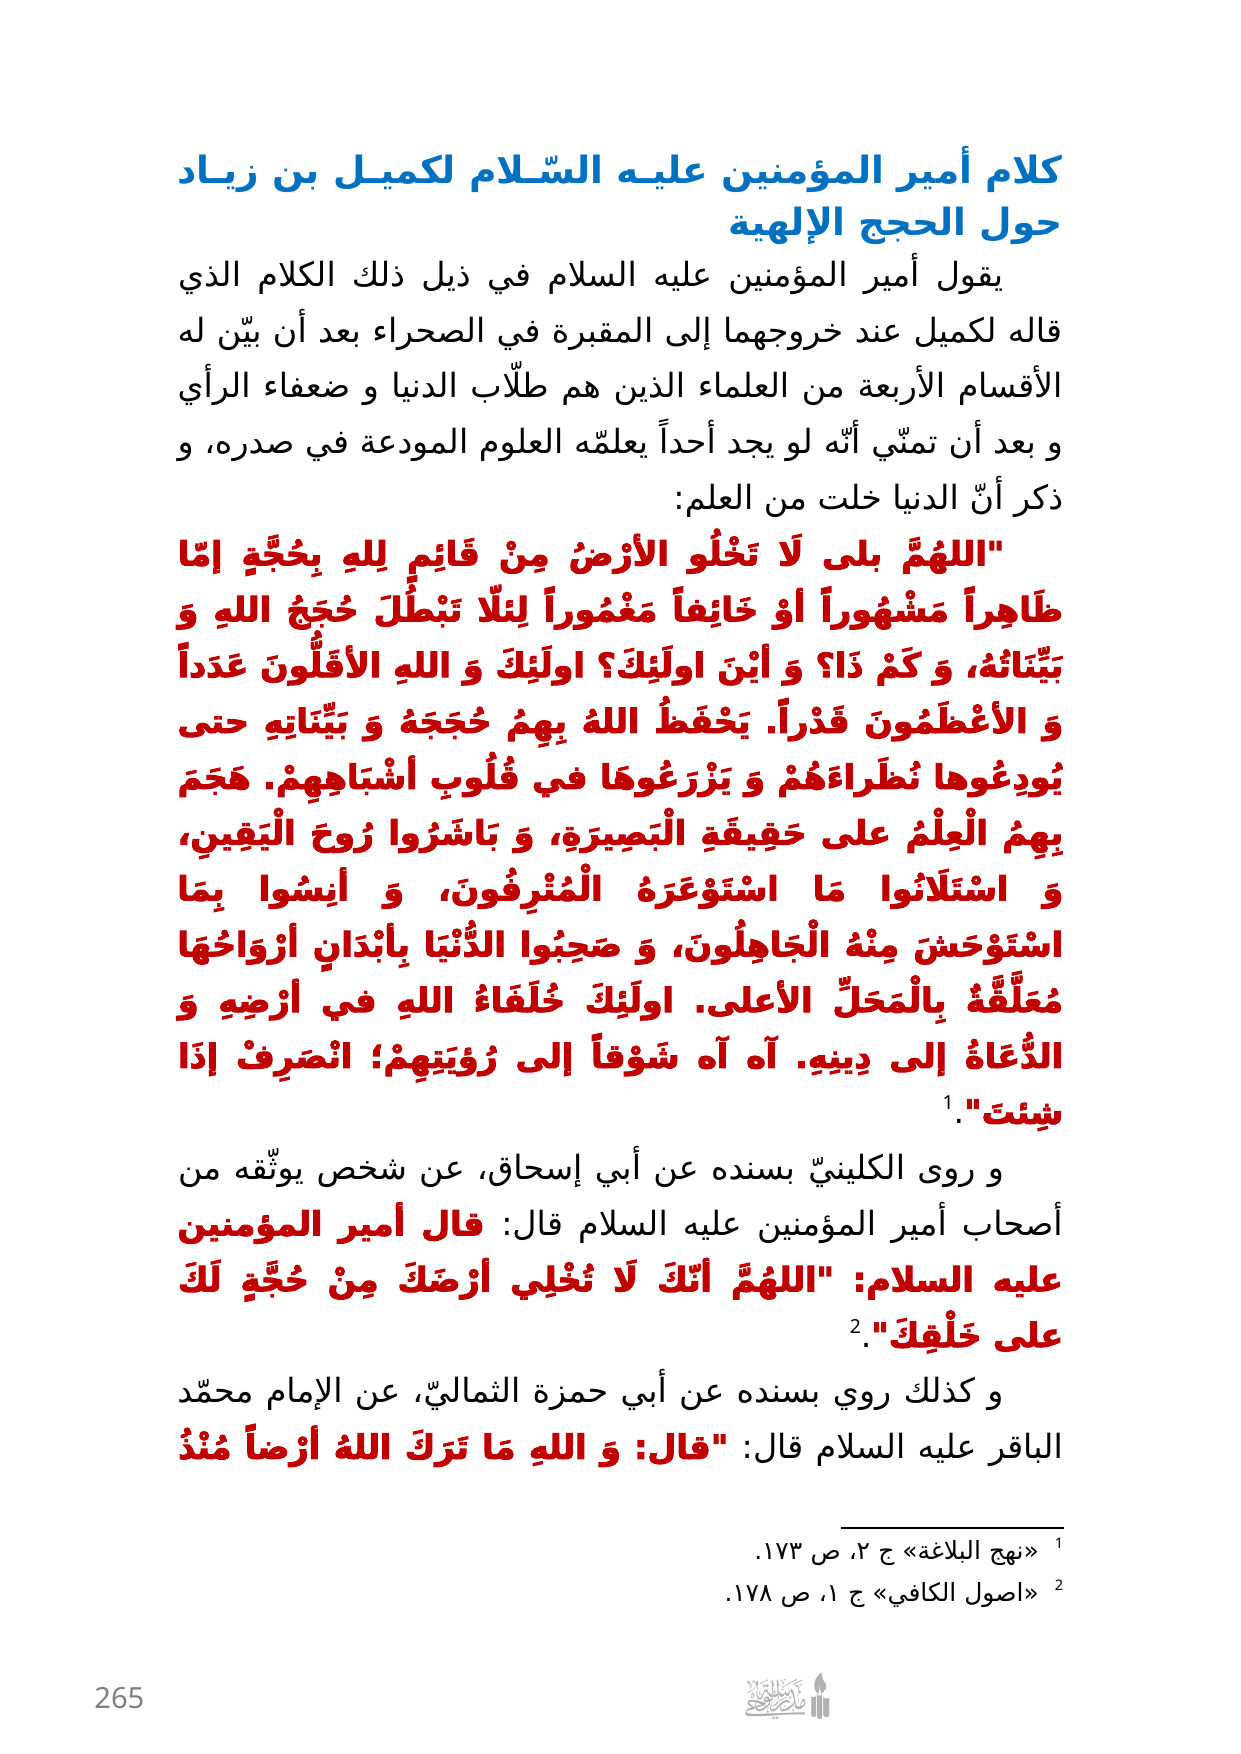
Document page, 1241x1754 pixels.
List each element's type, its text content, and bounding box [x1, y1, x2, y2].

text "اللهُمَّ بلى لَا تَخْلُو الأرْضُ مِنْ قَائِمٍ لِلهِ بِحُجَّةٍ إمّا ظَاهِراً مَشْهُوراً أوْ خَائِفاً مَغْمُوراً لِئلّا تَبْطُلَ حُجَجُ اللهِ وَ بَيِّنَاتُهُ، وَ كَمْ ذَا؟ وَ أيْنَ اولَئِكَ؟ اولَئِكَ وَ اللهِ الأقَلُّونَ عَدَداً وَ الأعْظَمُونَ قَدْراً. يَحْفَظُ اللهُ بِهِمُ حُجَجَهُ وَ بَيِّنَاتِهِ حتى يُودِعُوها نُظَراءَهُمْ وَ يَزْرَعُوهَا في قُلُوبِ أشْبَاهِهِمْ. هَجَمَ بِهِمُ الْعِلْمُ على حَقِيقَةِ الْبَصِيرَةِ، وَ بَاشَرُوا رُوحَ الْيَقِينِ، وَ اسْتَلَانُوا مَا اسْتَوْعَرَهُ الْمُتْرِفُونَ، وَ أنِسُوا بِمَا اسْتَوْحَشَ مِنْهُ الْجَاهِلُونَ، وَ صَحِبُوا الدُّنْيَا بِأبْدَانٍ أرْوَاحُهَا مُعَلَّقَّةٌ بِالْمَحَلِّ الأعلى. اولَئِكَ خُلَفَاءُ اللهِ في أرْضِهِ وَ الدُّعَاةُ إلى دِينِهِ. آه آه شَوْقاً إلى رُؤيَتِهِمْ؛ انْصَرِفْ إذَا شِئتَ"‏. [177, 532, 1063, 1146]
text و روى الكلينيّ بسنده عن أبي إسحاق، عن شخص يوثّقه من أصحاب أمير المؤمنين عليه السلام قال: قال أمير المؤمنين عليه السلام: "اللهُمَّ أنّكَ لَا تُخْلِي أرْضَكَ مِنْ حُجَّةٍ لَكَ على خَلْقِكَ". [177, 1146, 1063, 1369]
picture [745, 1672, 830, 1719]
text يقول أمير المؤمنين عليه السلام في ذيل ذلك الكلام الذي قاله لكميل عند خروجهما إلى المقبرة في الصحراء بعد أن بيّن له الأقسام الأربعة من العلماء الذين هم طلّاب الدنيا و ضعفاء الرأي و بعد أن تمنّي أنّه لو يجد أحداً يعلمّه العلوم المودعة في صدره، و ذكر أنّ الدنيا خلت من العلم: [177, 253, 1063, 532]
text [177, 1369, 1063, 1481]
title كلام أمير المؤمنين عليه السّلام لكميل بن زياد حول الحجج الإلهية [177, 148, 1063, 244]
